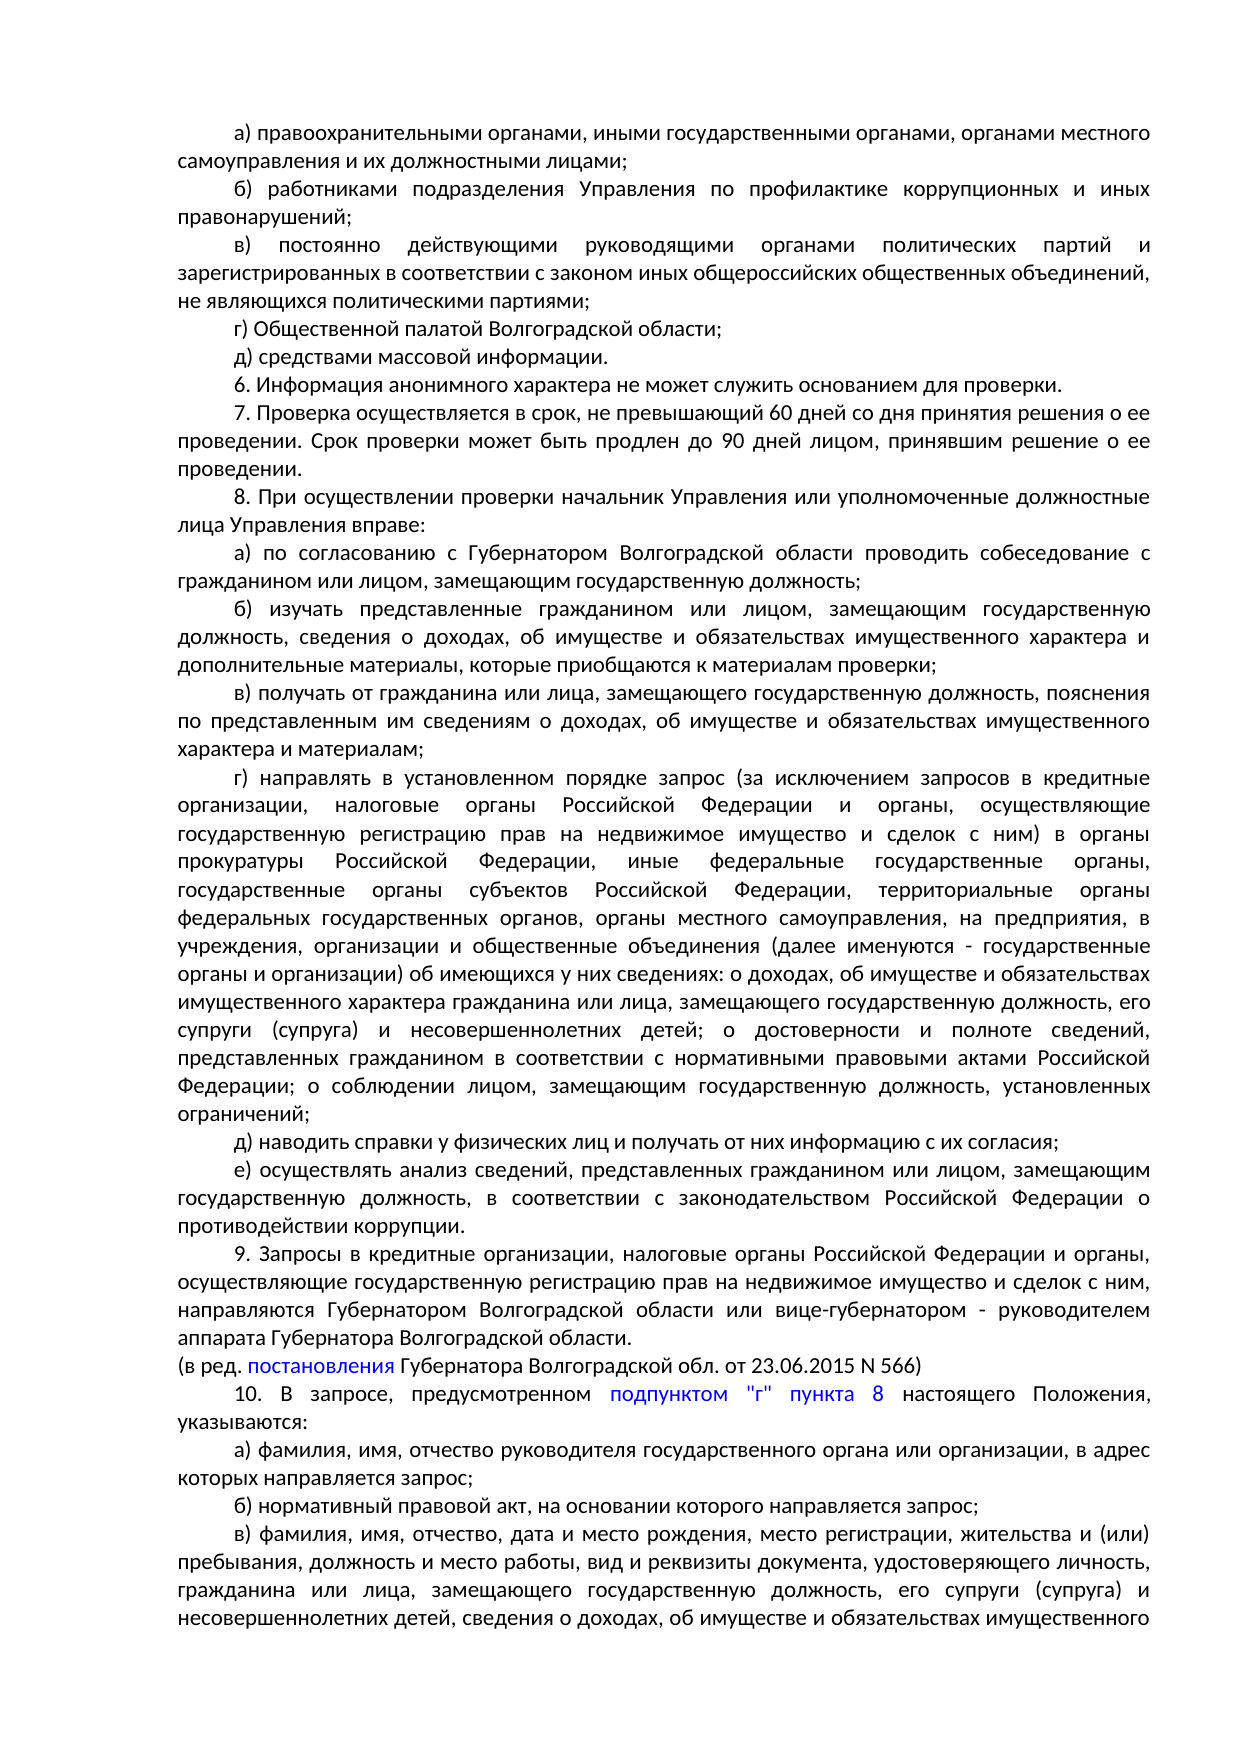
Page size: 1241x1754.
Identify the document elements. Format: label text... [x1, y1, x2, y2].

text е) осуществлять анализ сведений, представленных гражданином или лицом, замещающим государственную должность, в соответствии с законодательством Российской Федерации о противодействии коррупции. [177, 1155, 1152, 1239]
text (в ред. постановления Губернатора Волгоградской обл. от 23.06.2015 N 566) [177, 1351, 1152, 1379]
text 6. Информация анонимного характера не может служить основанием для проверки. [177, 370, 1152, 398]
text д) средствами массовой информации. [177, 342, 1152, 370]
text а) правоохранительными органами, иными государственными органами, органами местного самоуправления и их должностными лицами; [177, 118, 1152, 174]
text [177, 1519, 1152, 1631]
text в) постоянно действующими руководящими органами политических партий и зарегистрированных в соответствии с законом иных общероссийских общественных объединений, не являющихся политическими партиями; [177, 230, 1152, 314]
text 8. При осуществлении проверки начальник Управления или уполномоченные должностные лица Управления вправе: [177, 482, 1152, 538]
text д) наводить справки у физических лиц и получать от них информацию с их согласия; [177, 1127, 1152, 1155]
text в) получать от гражданина или лица, замещающего государственную должность, пояснения по представленным им сведениям о доходах, об имуществе и обязательствах имущественного характера и материалам; [177, 678, 1152, 763]
text б) работниками подразделения Управления по профилактике коррупционных и иных правонарушений; [177, 174, 1152, 230]
text б) изучать представленные гражданином или лицом, замещающим государственную должность, сведения о доходах, об имуществе и обязательствах имущественного характера и дополнительные материалы, которые приобщаются к материалам проверки; [177, 594, 1152, 678]
text г) направлять в установленном порядке запрос (за исключением запросов в кредитные организации, налоговые органы Российской Федерации и органы, осуществляющие государственную регистрацию прав на недвижимое имущество и сделок с ним) в органы прокуратуры Российской Федерации, иные федеральные государственные органы, государственные органы субъектов Российской Федерации, территориальные органы федеральных государственных органов, органы местного самоуправления, на предприятия, в учреждения, организации и общественные объединения (далее именуются - государственные органы и организации) об имеющихся у них сведениях: о доходах, об имуществе и обязательствах имущественного характера гражданина или лица, замещающего государственную должность, его супруги (супруга) и несовершеннолетних детей; о достоверности и полноте сведений, представленных гражданином в соответствии с нормативными правовыми актами Российской Федерации; о соблюдении лицом, замещающим государственную должность, установленных ограничений; [177, 763, 1152, 1127]
text б) нормативный правовой акт, на основании которого направляется запрос; [177, 1491, 1152, 1519]
text 10. В запросе, предусмотренном подпунктом "г" пункта 8 настоящего Положения, указываются: [177, 1379, 1152, 1435]
text 7. Проверка осуществляется в срок, не превышающий 60 дней со дня принятия решения о ее проведении. Срок проверки может быть продлен до 90 дней лицом, принявшим решение о ее проведении. [177, 398, 1152, 482]
text г) Общественной палатой Волгоградской области; [177, 314, 1152, 342]
text 9. Запросы в кредитные организации, налоговые органы Российской Федерации и органы, осуществляющие государственную регистрацию прав на недвижимое имущество и сделок с ним, направляются Губернатором Волгоградской области или вице-губернатором - руководителем аппарата Губернатора Волгоградской области. [177, 1239, 1152, 1351]
text а) фамилия, имя, отчество руководителя государственного органа или организации, в адрес которых направляется запрос; [177, 1435, 1152, 1491]
text а) по согласованию с Губернатором Волгоградской области проводить собеседование с гражданином или лицом, замещающим государственную должность; [177, 538, 1152, 594]
